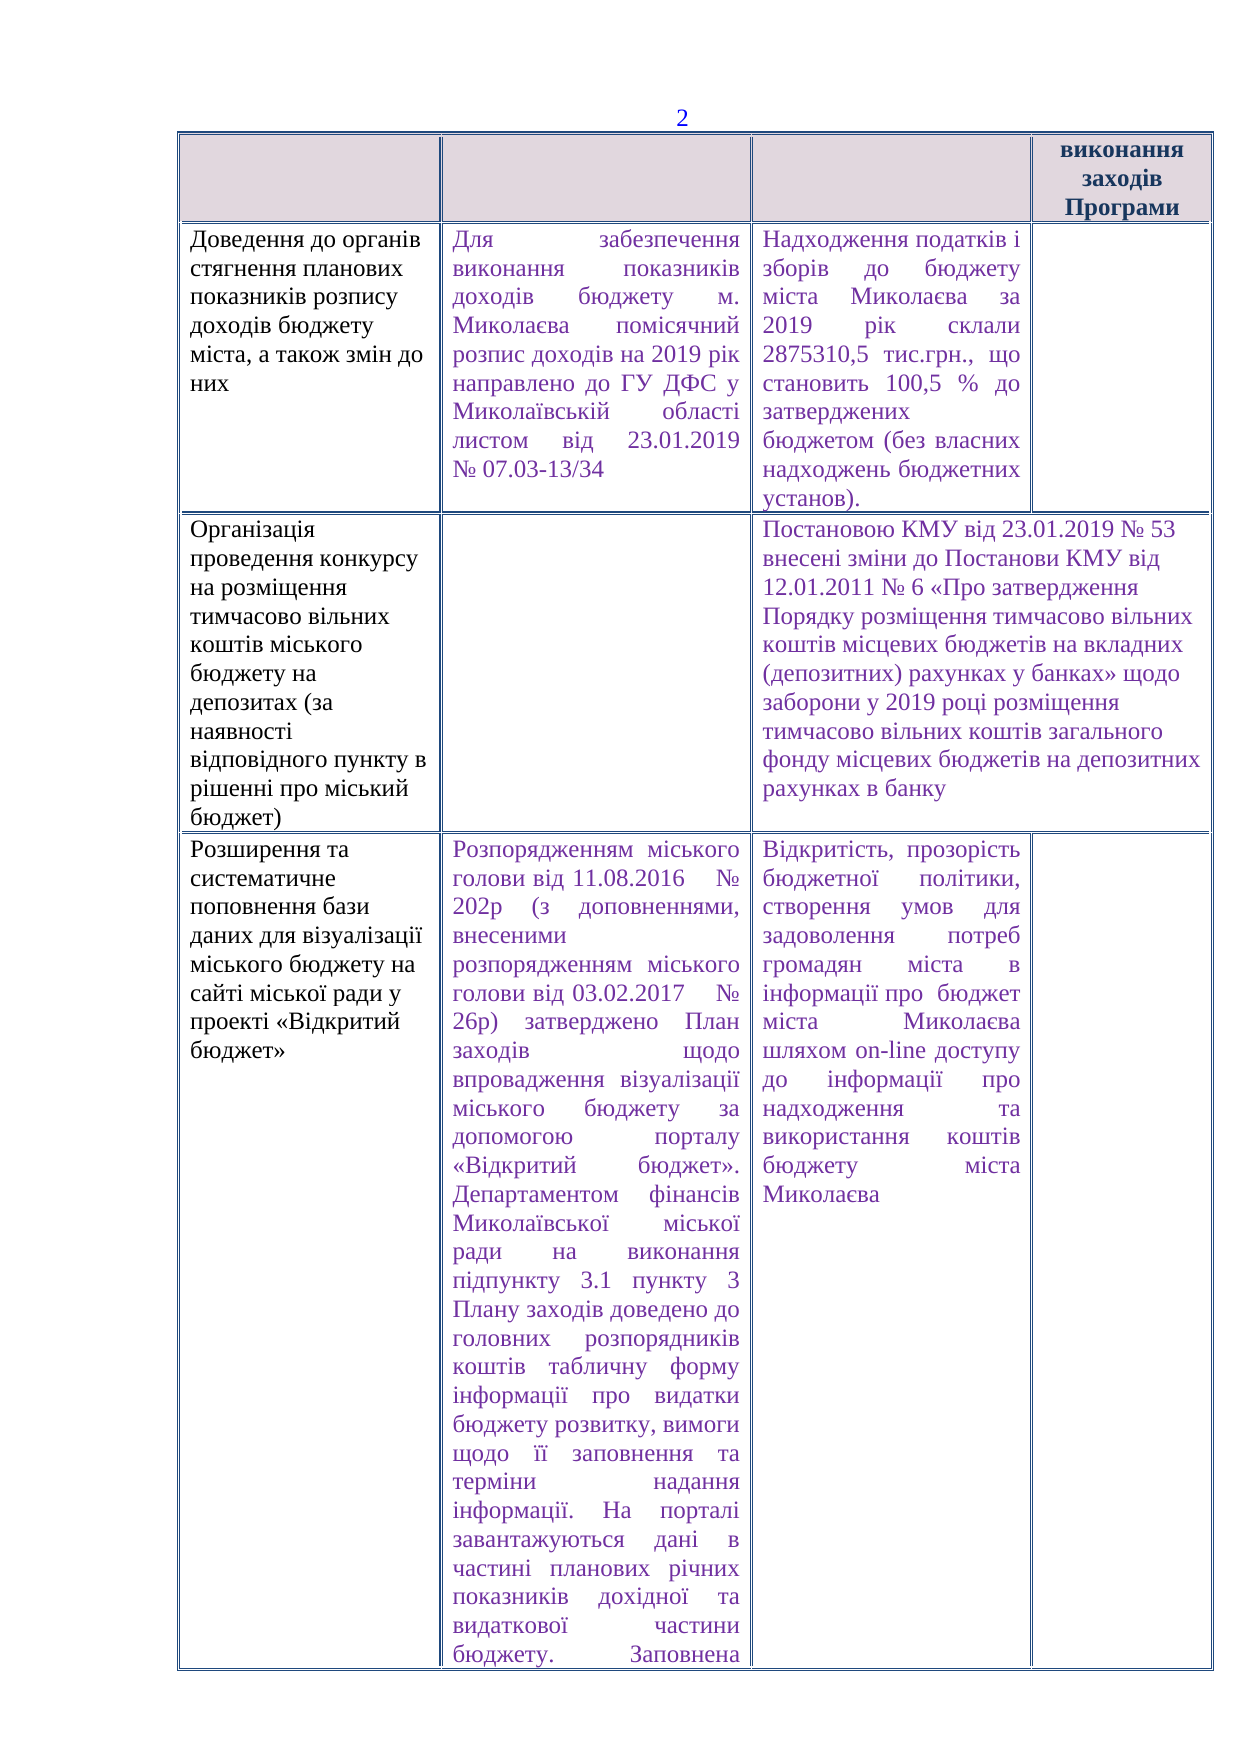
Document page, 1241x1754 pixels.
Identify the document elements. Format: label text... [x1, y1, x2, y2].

table_cell [1033, 221, 1211, 511]
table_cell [180, 831, 441, 1668]
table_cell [441, 834, 751, 1668]
table_cell [1032, 831, 1211, 1668]
table_cell Доведення до органів стягнення планових показників розпису доходів бюджету міста, а також змін до них [180, 221, 440, 511]
table_cell Для забезпечення виконання показників доходів бюджету м. Миколаєва помісячний розпис доходів на 2019 рік направлено до ГУ ДФС у Миколаївській області листом від 23.01.2019 № 07.03-13/34 [443, 224, 750, 511]
table_cell Надходження податків і зборів до бюджету міста Миколаєва за 2019 рік склали 2875310,5 тис.грн., що становить 100,5 % до затверджених бюджетом (без власних надходжень бюджетних установ). [753, 224, 1030, 511]
table_cell Організація проведення конкурсу на розміщення тимчасово вільних коштів міського бюджету на депозитах (за наявності відповідного пункту в рішенні про міський бюджет) [180, 511, 440, 831]
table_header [1032, 135, 1211, 221]
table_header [441, 135, 751, 221]
table_header Назва заходу [180, 135, 441, 221]
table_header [751, 133, 1032, 221]
table_cell Постановою КМУ від 23.01.2019 № 53 внесені зміни до Постанови КМУ від 12.01.2011 № 6 «Про затвердження Порядку розміщення тимчасово вільних коштів місцевих бюджетів на вкладних (депозитних) рахунках у банках» щодо заборони у 2019 році розміщення тимчасово вільних коштів загального фонду місцевих бюджетів на депозитних рахунках в банку [753, 511, 1211, 831]
table_cell [443, 515, 750, 831]
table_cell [751, 832, 1032, 1668]
